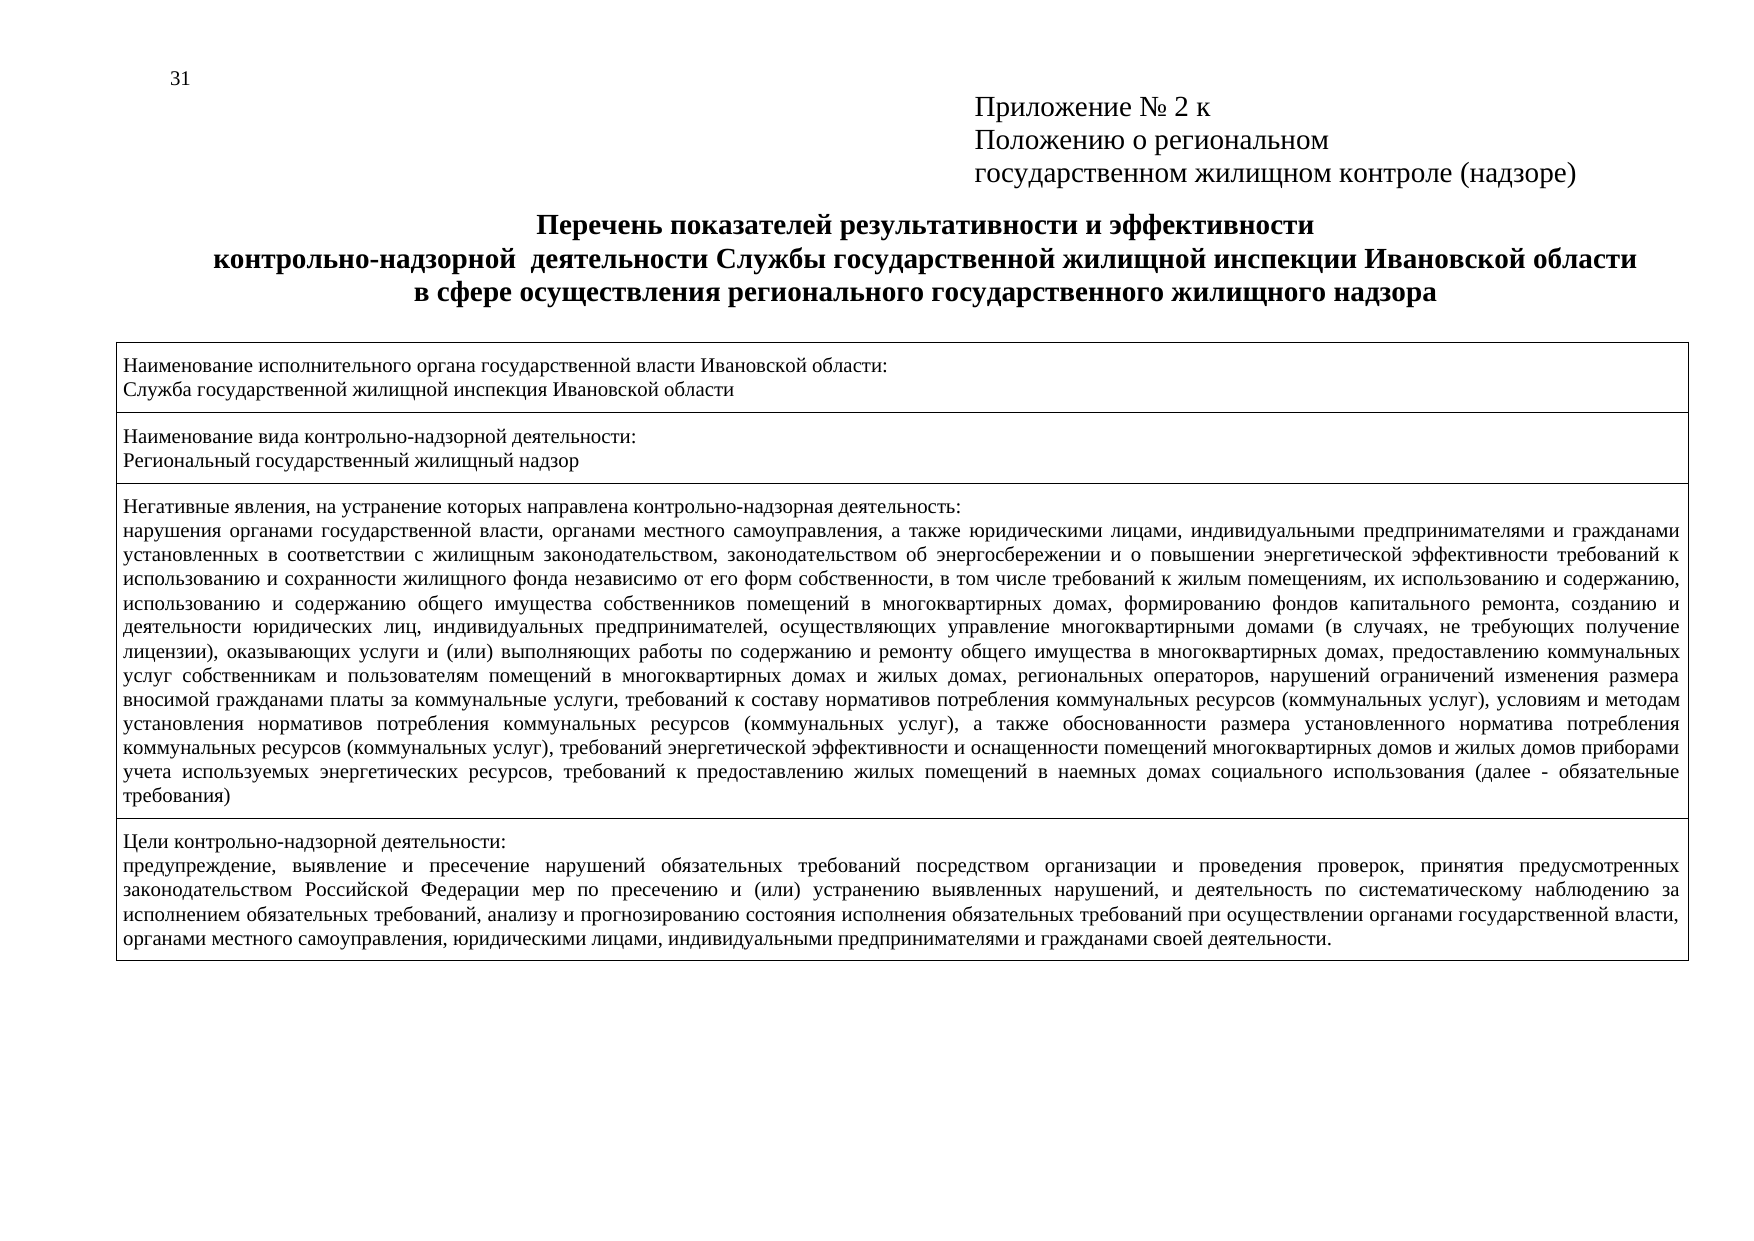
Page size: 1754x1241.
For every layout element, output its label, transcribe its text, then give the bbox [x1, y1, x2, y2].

table_cell Негативные явления, на устранение которых направлена контрольно-надзорная деятельность: нарушения органами государственной власти, органами местного самоуправления, а также юридическими лицами, индивидуальными предпринимателями и гражданами установленных в соответствии с жилищным законодательством, законодательством об энергосбережении и о повышении энергетической эффективности требований к использованию и сохранности жилищного фонда независимо от его форм собственности, в том числе требований к жилым помещениям, их использованию и содержанию, использованию и содержанию общего имущества собственников помещений в многоквартирных домах, формированию фондов капитального ремонта, созданию и деятельности юридических лиц, индивидуальных предпринимателей, осуществляющих управление многоквартирными домами (в случаях, не требующих получение лицензии), оказывающих услуги и (или) выполняющих работы по содержанию и ремонту общего имущества в многоквартирных домах, предоставлению коммунальных услуг собственникам и пользователям помещений в многоквартирных домах и жилых домах, региональных операторов, нарушений ограничений изменения размера вносимой гражданами платы за коммунальные услуги, требований к составу нормативов потребления коммунальных ресурсов (коммунальных услуг), условиям и методам установления нормативов потребления коммунальных ресурсов (коммунальных услуг), а также обоснованности размера установленного норматива потребления коммунальных ресурсов (коммунальных услуг), требований энергетической эффективности и оснащенности помещений многоквартирных домов и жилых домов приборами учета используемых энергетических ресурсов, требований к предоставлению жилых помещений в наемных домах социального использования (далее - обязательные требования) [117, 484, 1688, 818]
title в сфере осуществления регионального государственного жилищного надзора [116, 274, 1735, 308]
table_cell Наименование вида контрольно-надзорной деятельности: Региональный государственный жилищный надзор [117, 413, 1688, 482]
text Приложение № 2 к [974, 90, 1735, 123]
title контрольно-надзорной деятельности Службы государственной жилищной инспекции Ивановской области [116, 241, 1735, 274]
title Перечень показателей результативности и эффективности [116, 207, 1735, 241]
text государственном жилищном контроле (надзоре) [974, 156, 1735, 189]
table_cell Цели контрольно-надзорной деятельности: предупреждение, выявление и пресечение нарушений обязательных требований посредством организации и проведения проверок, принятия предусмотренных законодательством Российской Федерации мер по пресечению и (или) устранению выявленных нарушений, и деятельность по систематическому наблюдению за исполнением обязательных требований, анализу и прогнозированию состояния исполнения обязательных требований при осуществлении органами государственной власти, органами местного самоуправления, юридическими лицами, индивидуальными предпринимателями и гражданами своей деятельности. [117, 819, 1688, 960]
text Положению о региональном [974, 123, 1735, 156]
table_header Наименование исполнительного органа государственной власти Ивановской области: Служба государственной жилищной инспекция Ивановской области [117, 343, 1688, 412]
